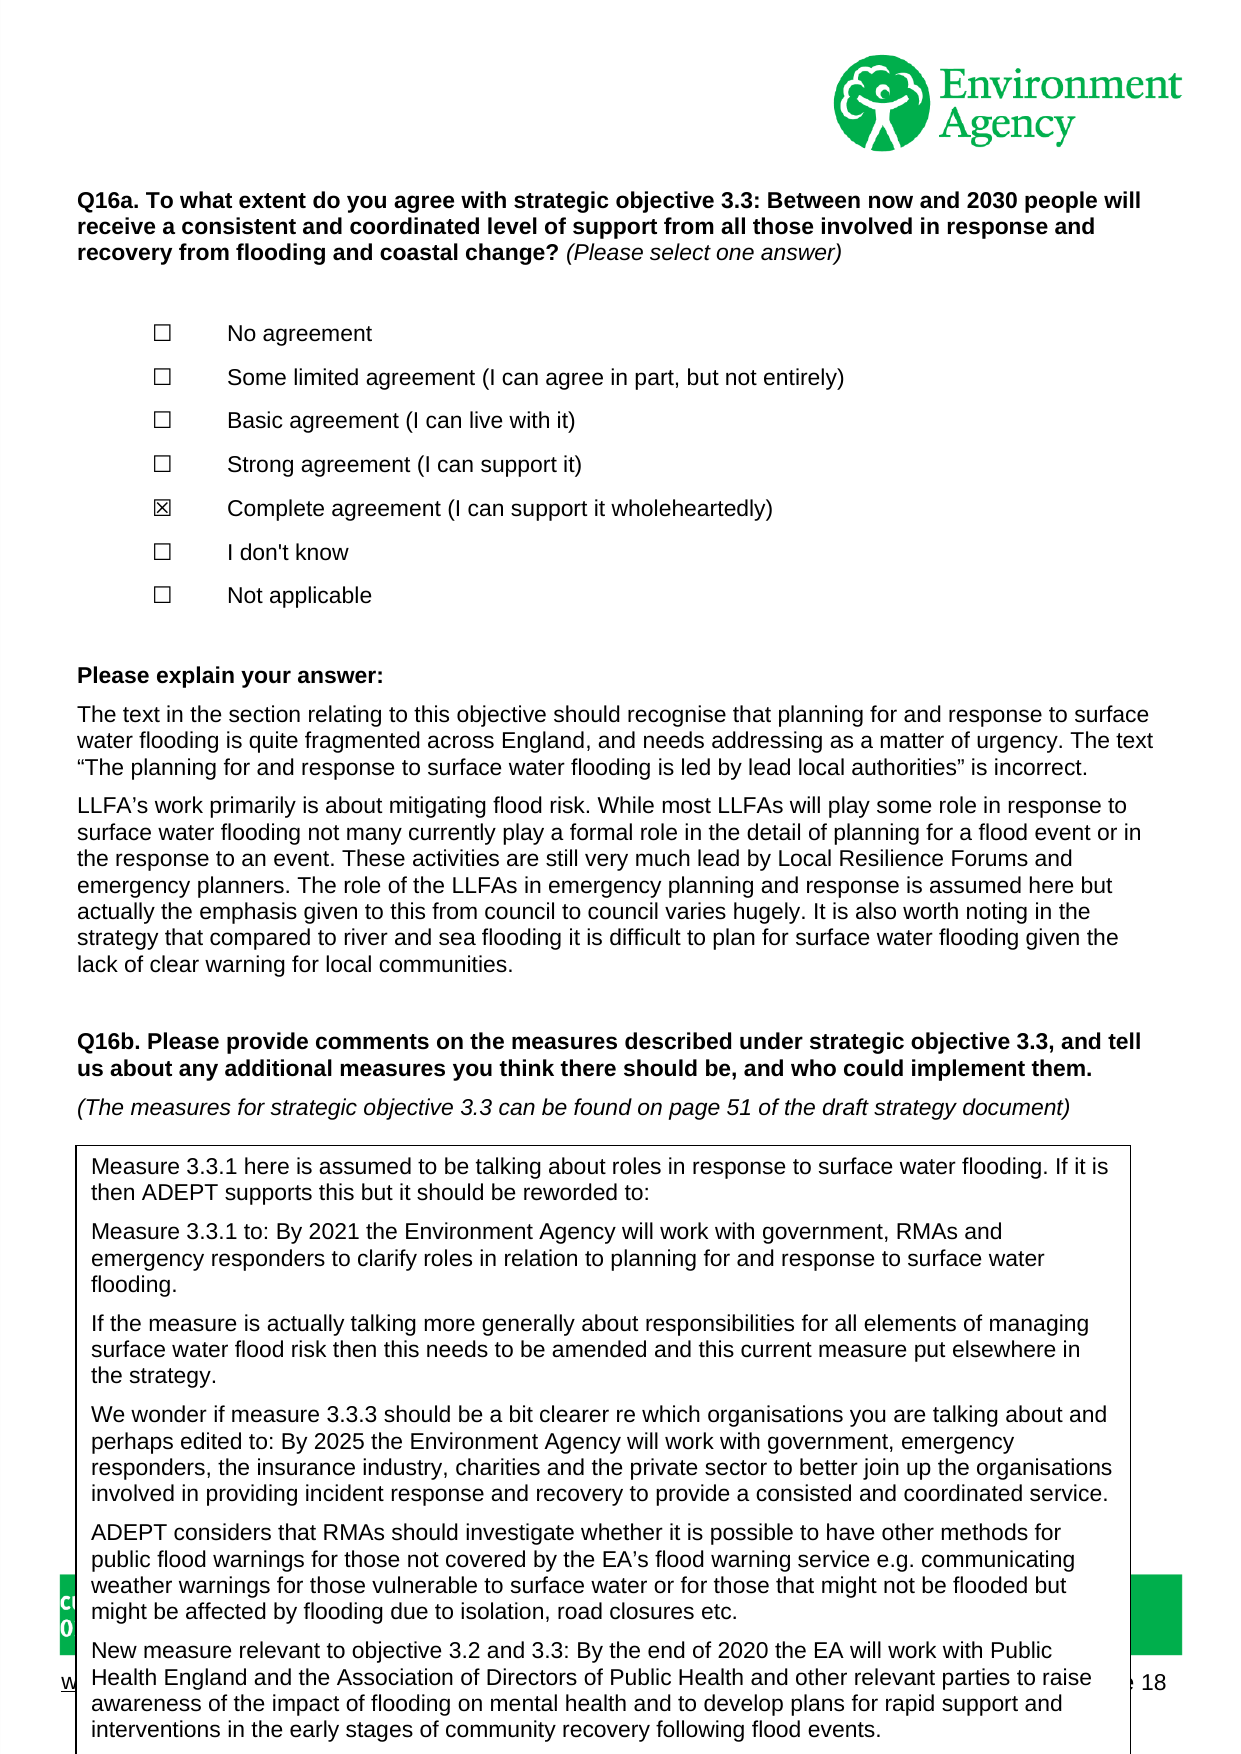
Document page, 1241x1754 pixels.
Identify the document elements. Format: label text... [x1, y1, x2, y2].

text Q16b. Please provide comments on the measures described under strategic objective 3.3, and tell us about any additional measures you think there should be, and who could implement them. [77, 1028, 1163, 1081]
text Strong agreement (I can support it) [77, 448, 1163, 479]
text Basic agreement (I can live with it) [77, 404, 1163, 436]
text Complete agreement (I can support it wholeheartedly) [77, 492, 1163, 523]
text Q16a. To what extent do you agree with strategic objective 3.3: Between now and 2030 people will receive a consistent and coordinated level of support from all those involved in response and recovery from flooding and coastal change? (Please select one answer) [77, 187, 1163, 266]
text Not applicable [77, 579, 1163, 611]
text The text in the section relating to this objective should recognise that planning for and response to surface water flooding is quite fragmented across England, and needs addressing as a matter of urgency. The text “The planning for and response to surface water flooding is led by lead local authorities” is incorrect. [77, 701, 1163, 780]
picture [0, 0, 1241, 1754]
text No agreement [77, 317, 1163, 348]
text Some limited agreement (I can agree in part, but not entirely) [77, 361, 1163, 392]
text I don't know [77, 536, 1163, 567]
text LLFA’s work primarily is about mitigating flood risk. While most LLFAs will play some role in response to surface water flooding not many currently play a formal role in the detail of planning for a flood event or in the response to an event. These activities are still very much lead by Local Resilience Forums and emergency planners. The role of the LLFAs in emergency planning and response is assumed here but actually the emphasis given to this from council to council varies hugely. It is also worth noting in the strategy that compared to river and sea flooding it is difficult to plan for surface water flooding given the lack of clear warning for local communities. [77, 792, 1163, 977]
text (The measures for strategic objective 3.3 can be found on page 51 of the draft strategy document) [77, 1093, 1163, 1120]
text Please explain your answer: [77, 662, 1163, 688]
